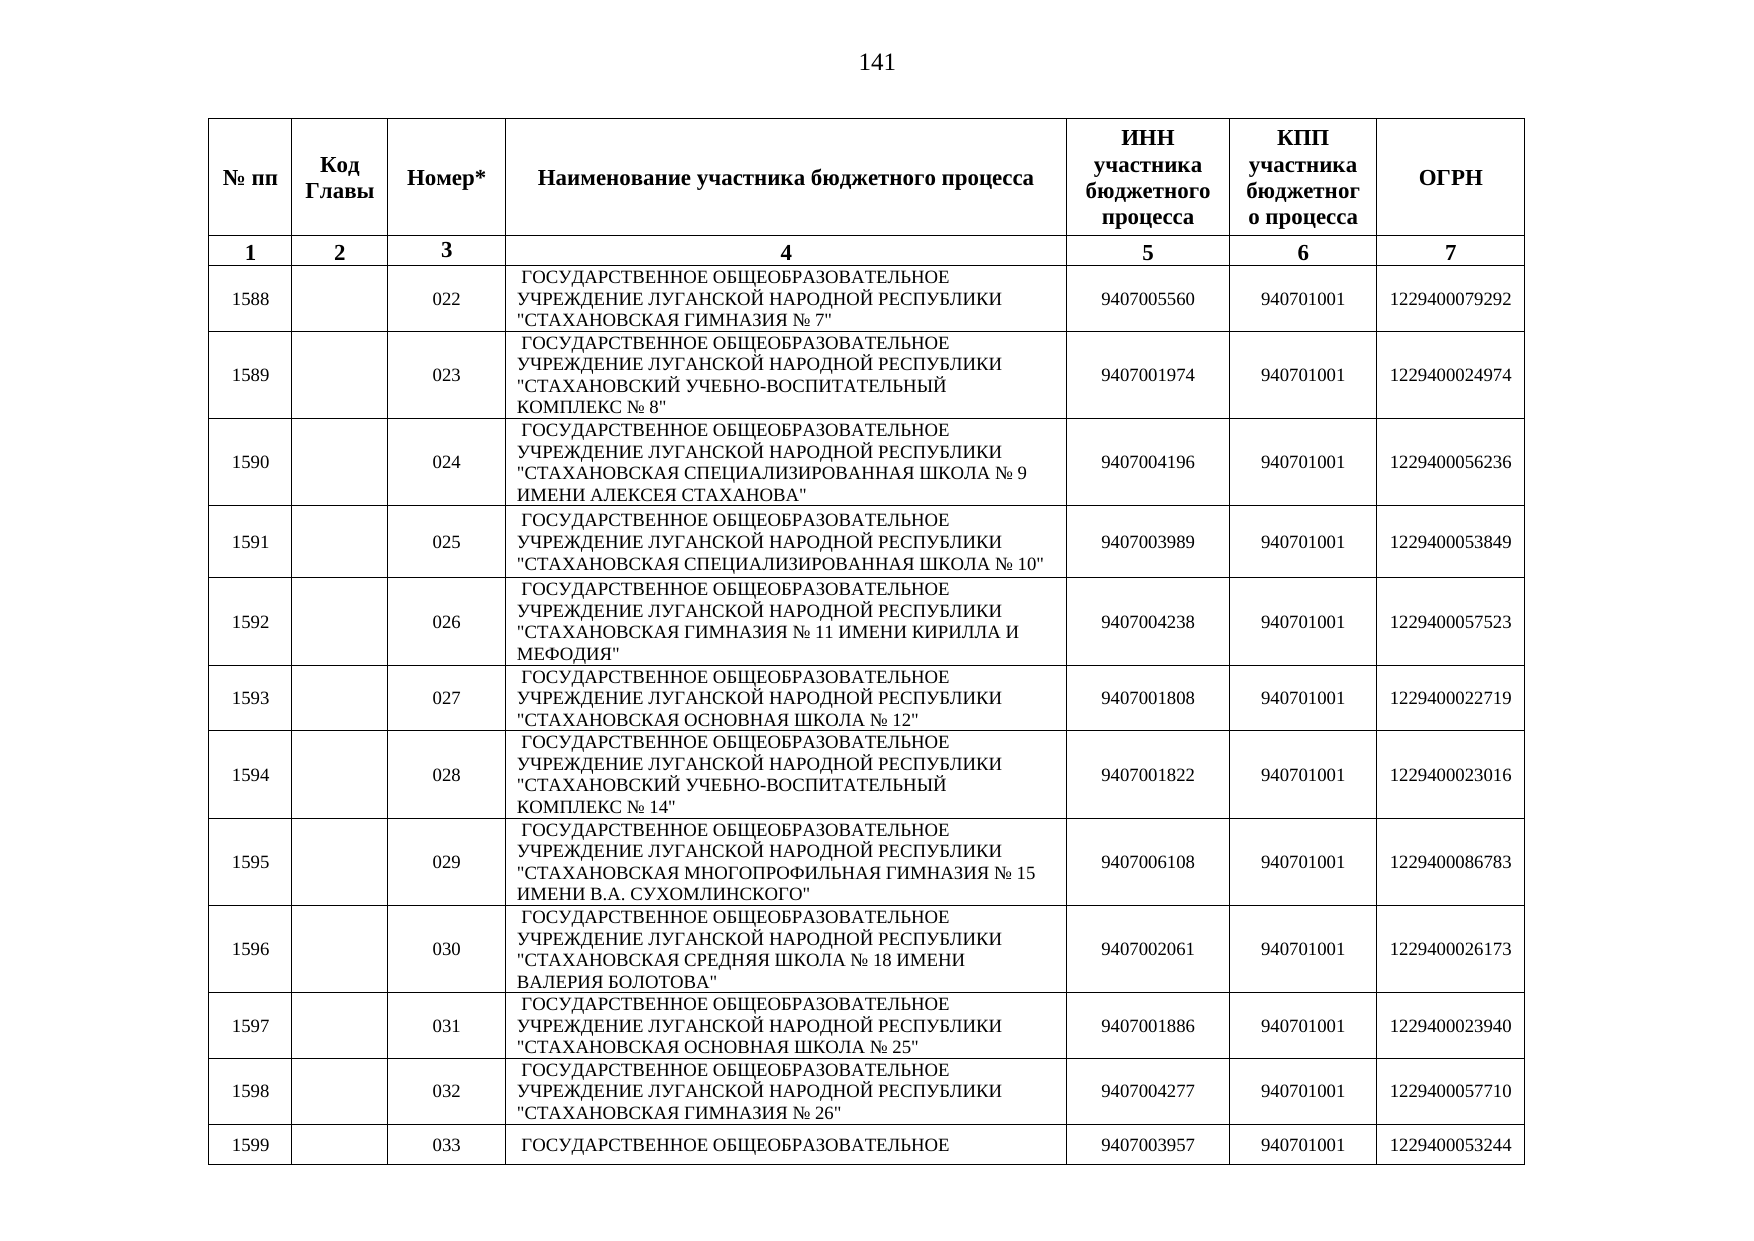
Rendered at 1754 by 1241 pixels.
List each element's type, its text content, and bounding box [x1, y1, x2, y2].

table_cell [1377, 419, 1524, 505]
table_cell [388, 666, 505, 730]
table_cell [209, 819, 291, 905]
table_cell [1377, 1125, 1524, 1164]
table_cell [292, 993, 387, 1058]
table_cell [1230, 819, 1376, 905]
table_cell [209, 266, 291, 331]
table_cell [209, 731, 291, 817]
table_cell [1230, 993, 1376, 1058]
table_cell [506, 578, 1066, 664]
table_header ОГРН [1377, 119, 1524, 235]
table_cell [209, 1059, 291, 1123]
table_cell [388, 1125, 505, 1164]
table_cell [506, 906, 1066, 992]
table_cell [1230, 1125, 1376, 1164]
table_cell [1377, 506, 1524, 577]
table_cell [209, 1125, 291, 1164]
table_cell 2 [292, 236, 387, 265]
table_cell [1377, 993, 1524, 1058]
table_header Код Главы [292, 119, 387, 235]
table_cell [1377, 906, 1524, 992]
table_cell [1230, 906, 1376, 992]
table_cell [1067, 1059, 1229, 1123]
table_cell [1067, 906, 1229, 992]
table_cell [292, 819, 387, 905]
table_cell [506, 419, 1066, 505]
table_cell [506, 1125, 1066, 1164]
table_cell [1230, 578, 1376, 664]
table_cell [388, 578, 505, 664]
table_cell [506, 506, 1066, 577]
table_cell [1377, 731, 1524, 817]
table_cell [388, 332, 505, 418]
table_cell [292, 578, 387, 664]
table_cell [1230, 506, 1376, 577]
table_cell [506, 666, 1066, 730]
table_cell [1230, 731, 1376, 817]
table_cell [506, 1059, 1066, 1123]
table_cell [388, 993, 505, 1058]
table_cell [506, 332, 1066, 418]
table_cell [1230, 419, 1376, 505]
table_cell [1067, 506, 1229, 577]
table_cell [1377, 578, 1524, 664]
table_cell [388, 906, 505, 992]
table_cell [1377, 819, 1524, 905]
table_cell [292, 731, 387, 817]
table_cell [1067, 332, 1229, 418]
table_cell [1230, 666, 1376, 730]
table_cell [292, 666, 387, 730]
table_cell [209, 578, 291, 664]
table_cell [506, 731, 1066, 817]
table_header КПП участника бюджетного процесса [1230, 119, 1376, 235]
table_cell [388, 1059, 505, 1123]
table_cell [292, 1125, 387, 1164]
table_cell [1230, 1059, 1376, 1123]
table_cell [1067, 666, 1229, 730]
table_header ИНН участника бюджетного процесса [1067, 119, 1229, 235]
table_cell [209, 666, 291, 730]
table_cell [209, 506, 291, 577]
table_cell 6 [1230, 236, 1376, 265]
table_header Номер* [388, 119, 505, 235]
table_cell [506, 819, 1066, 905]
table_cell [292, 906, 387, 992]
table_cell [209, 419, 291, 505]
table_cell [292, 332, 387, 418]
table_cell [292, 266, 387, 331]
table_cell 4 [506, 236, 1066, 265]
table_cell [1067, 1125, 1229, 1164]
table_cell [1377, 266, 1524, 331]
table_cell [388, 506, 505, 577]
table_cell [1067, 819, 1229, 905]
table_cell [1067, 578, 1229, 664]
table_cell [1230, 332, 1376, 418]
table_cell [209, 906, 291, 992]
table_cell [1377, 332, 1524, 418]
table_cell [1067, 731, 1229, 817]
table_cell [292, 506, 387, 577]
table_cell 3 [388, 236, 505, 265]
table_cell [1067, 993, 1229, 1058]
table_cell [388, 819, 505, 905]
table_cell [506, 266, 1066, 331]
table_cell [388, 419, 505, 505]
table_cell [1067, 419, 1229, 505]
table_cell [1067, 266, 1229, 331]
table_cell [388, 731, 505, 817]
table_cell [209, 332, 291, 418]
table_cell 7 [1377, 236, 1524, 265]
table_header № пп [209, 119, 291, 235]
table_cell 1 [209, 236, 291, 265]
table_header Наименование участника бюджетного процесса [506, 119, 1066, 235]
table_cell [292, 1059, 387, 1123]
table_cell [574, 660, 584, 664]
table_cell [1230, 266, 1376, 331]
table_cell 5 [1067, 236, 1229, 265]
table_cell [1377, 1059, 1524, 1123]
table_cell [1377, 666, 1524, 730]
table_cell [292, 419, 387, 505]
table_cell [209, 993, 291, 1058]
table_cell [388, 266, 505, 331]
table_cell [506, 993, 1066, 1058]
